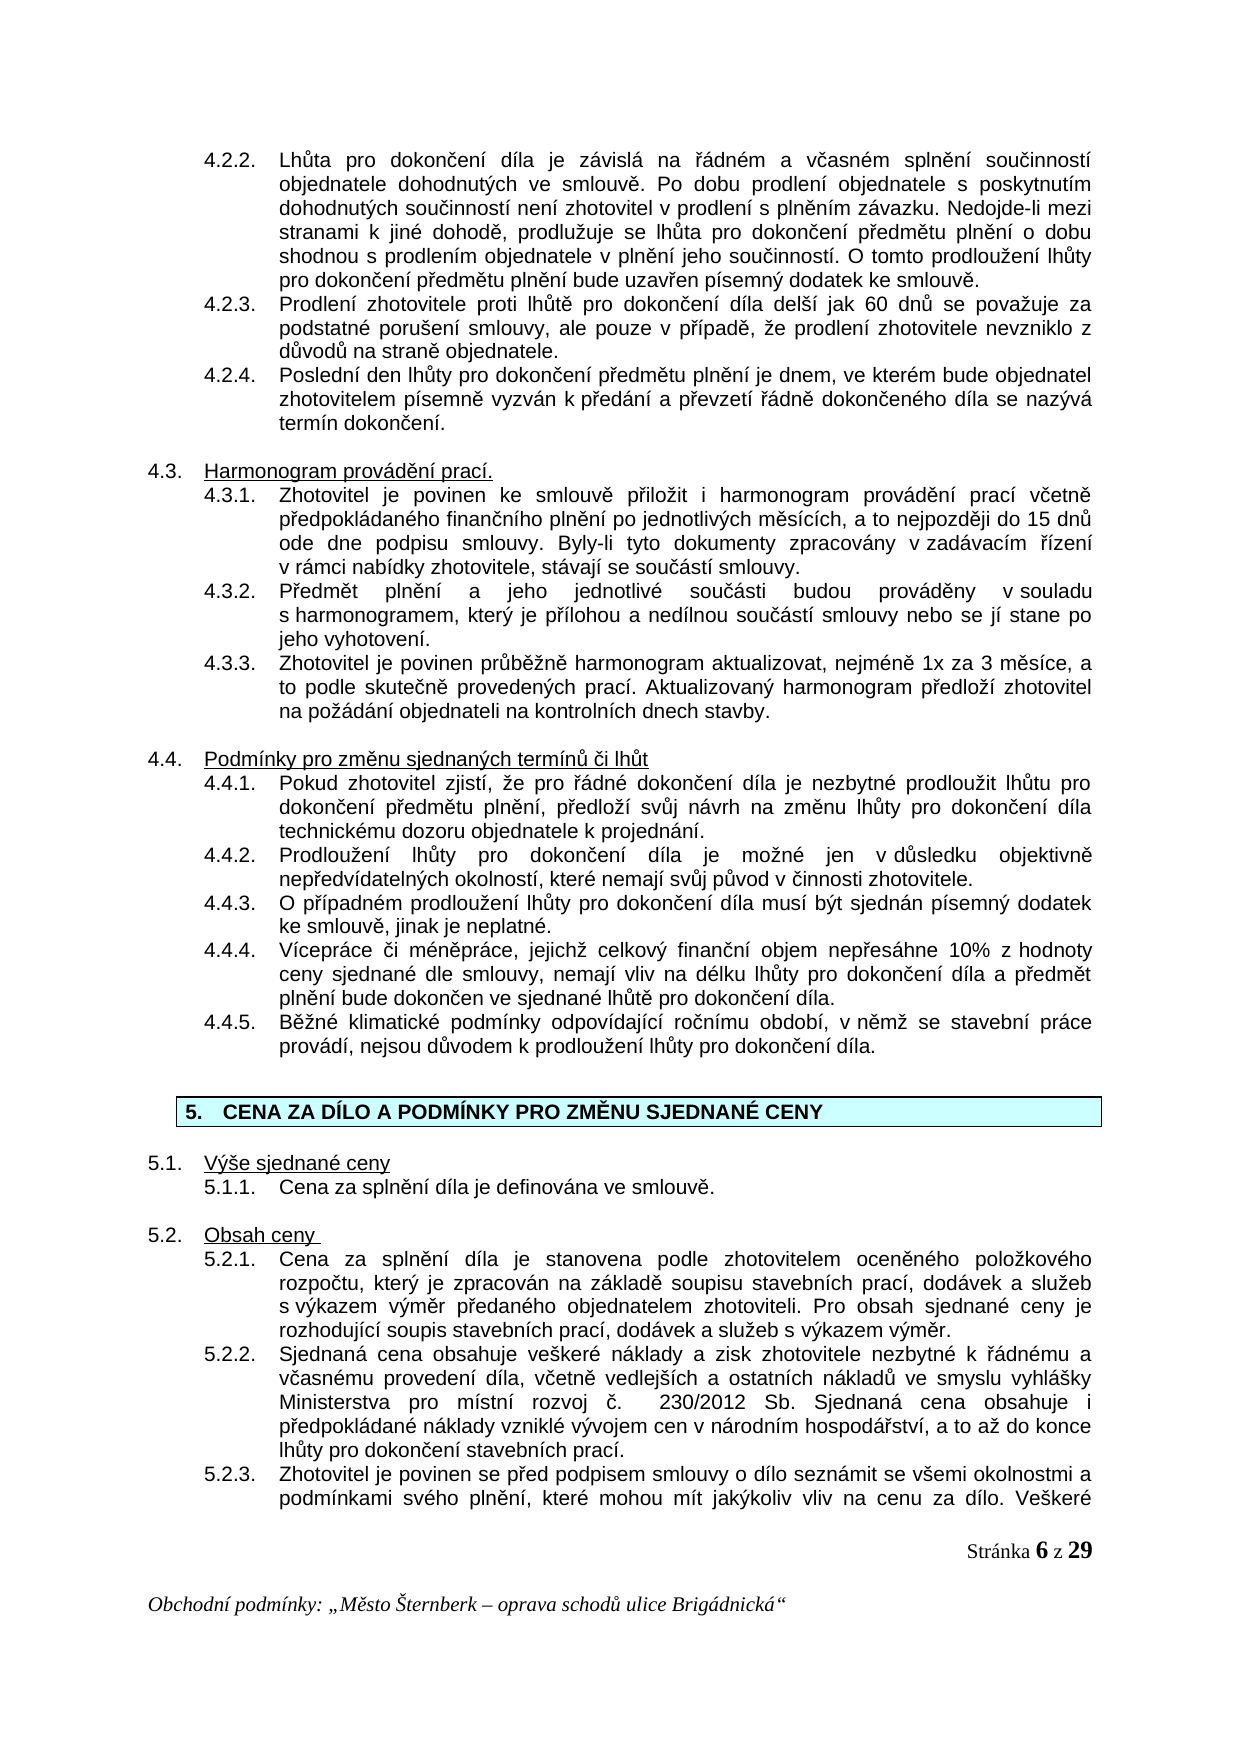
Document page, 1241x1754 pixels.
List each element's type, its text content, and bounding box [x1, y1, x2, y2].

list Běžné klimatické podmínky odpovídající ročnímu období, v němž se stavební práce provádí, nejsou důvodem k prodloužení lhůty pro dokončení díla. [204, 1010, 1093, 1058]
list Cena za splnění díla je definována ve smlouvě. [204, 1174, 1093, 1198]
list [204, 1462, 1093, 1510]
list Podmínky pro změnu sjednaných termínů či lhůt [148, 747, 1093, 771]
list Vícepráce či méněpráce, jejichž celkový finanční objem nepřesáhne 10% z hodnoty ceny sjednané dle smlouvy, nemají vliv na délku lhůty pro dokončení díla a předmět plnění bude dokončen ve sjednané lhůtě pro dokončení díla. [204, 938, 1093, 1010]
list Zhotovitel je povinen průběžně harmonogram aktualizovat, nejméně 1x za 3 měsíce, a to podle skutečně provedených prací. Aktualizovaný harmonogram předloží zhotovitel na požádání objednateli na kontrolních dnech stavby. [204, 651, 1093, 723]
list Prodloužení lhůty pro dokončení díla je možné jen v důsledku objektivně nepředvídatelných okolností, které nemají svůj původ v činnosti zhotovitele. [204, 842, 1093, 890]
list Pokud zhotovitel zjistí, že pro řádné dokončení díla je nezbytné prodloužit lhůtu pro dokončení předmětu plnění, předloží svůj návrh na změnu lhůty pro dokončení díla technickému dozoru objednatele k projednání. [204, 771, 1093, 842]
list Sjednaná cena obsahuje veškeré náklady a zisk zhotovitele nezbytné k řádnému a včasnému provedení díla, včetně vedlejších a ostatních nákladů ve smyslu vyhlášky Ministerstva pro místní rozvoj č. 230/2012 Sb. Sjednaná cena obsahuje i předpokládané náklady vzniklé vývojem cen v národním hospodářství, a to až do konce lhůty pro dokončení stavebních prací. [204, 1342, 1093, 1462]
list Předmět plnění a jeho jednotlivé součásti budou prováděny v souladu s harmonogramem, který je přílohou a nedílnou součástí smlouvy nebo se jí stane po jeho vyhotovení. [204, 579, 1093, 651]
list Lhůta pro dokončení díla je závislá na řádném a včasném splnění součinností objednatele dohodnutých ve smlouvě. Po dobu prodlení objednatele s poskytnutím dohodnutých součinností není zhotovitel v prodlení s plněním závazku. Nedojde-li mezi stranami k jiné dohodě, prodlužuje se lhůta pro dokončení předmětu plnění o dobu shodnou s prodlením objednatele v plnění jeho součinností. O tomto prodloužení lhůty pro dokončení předmětu plnění bude uzavřen písemný dodatek ke smlouvě. [204, 148, 1093, 291]
list Zhotovitel je povinen ke smlouvě přiložit i harmonogram provádění prací včetně předpokládaného finančního plnění po jednotlivých měsících, a to nejpozději do 15 dnů ode dne podpisu smlouvy. Byly-li tyto dokumenty zpracovány v zadávacím řízení v rámci nabídky zhotovitele, stávají se součástí smlouvy. [204, 483, 1093, 579]
list Cena za splnění díla je stanovena podle zhotovitelem oceněného položkového rozpočtu, který je zpracován na základě soupisu stavebních prací, dodávek a služeb s výkazem výměr předaného objednatelem zhotoviteli. Pro obsah sjednané ceny je rozhodující soupis stavebních prací, dodávek a služeb s výkazem výměr. [204, 1246, 1093, 1342]
list Poslední den lhůty pro dokončení předmětu plnění je dnem, ve kterém bude objednatel zhotovitelem písemně vyzván k předání a převzetí řádně dokončeného díla se nazývá termín dokončení. [204, 363, 1093, 435]
list O případném prodloužení lhůty pro dokončení díla musí být sjednán písemný dodatek ke smlouvě, jinak je neplatné. [204, 890, 1093, 938]
list Harmonogram provádění prací. [148, 459, 1093, 483]
list Výše sjednané ceny [148, 1151, 1093, 1174]
list Obsah ceny [148, 1222, 1093, 1246]
list Prodlení zhotovitele proti lhůtě pro dokončení díla delší jak 60 dnů se považuje za podstatné porušení smlouvy, ale pouze v případě, že prodlení zhotovitele nevzniklo z důvodů na straně objednatele. [204, 291, 1093, 363]
list Cena za dílo a podmínky pro změnu sjednané ceny [177, 1098, 1101, 1126]
